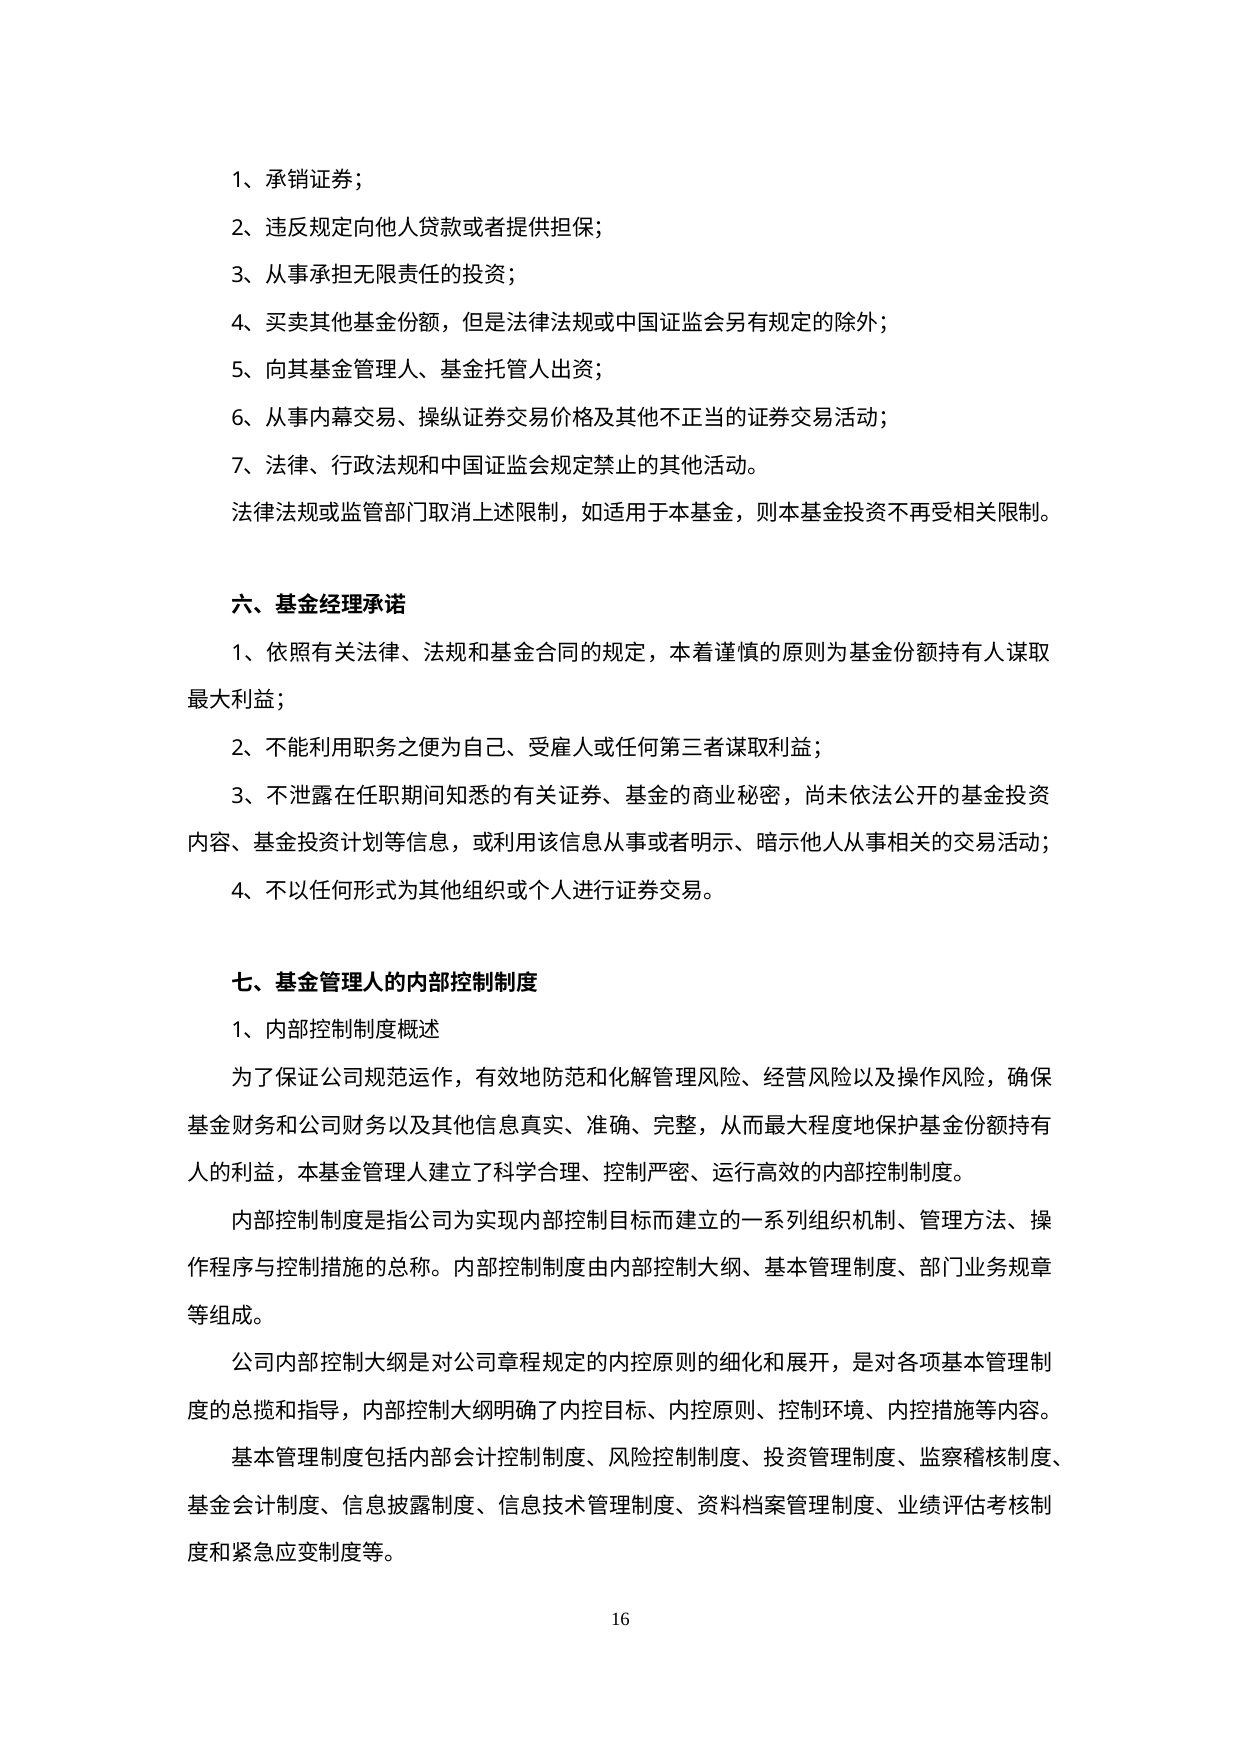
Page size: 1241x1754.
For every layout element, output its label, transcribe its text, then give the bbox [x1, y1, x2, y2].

text 3、从事承担无限责任的投资； [187, 257, 1053, 289]
text 1、依照有关法律、法规和基金合同的规定，本着谨慎的原则为基金份额持有人谋取最大利益； [187, 635, 1053, 714]
text 2、违反规定向他人贷款或者提供担保； [187, 209, 1053, 241]
text 4、不以任何形式为其他组织或个人进行证券交易。 [187, 873, 1053, 904]
text 2、不能利用职务之便为自己、受雇人或任何第三者谋取利益； [187, 730, 1053, 762]
text 1、内部控制制度概述 [187, 1012, 1053, 1044]
text 法律法规或监管部门取消上述限制，如适用于本基金，则本基金投资不再受相关限制。 [187, 495, 1053, 527]
text 公司内部控制大纲是对公司章程规定的内控原则的细化和展开，是对各项基本管理制度的总揽和指导，内部控制大纲明确了内控目标、内控原则、控制环境、内控措施等内容。 [187, 1345, 1053, 1424]
text 内部控制制度是指公司为实现内部控制目标而建立的一系列组织机制、管理方法、操作程序与控制措施的总称。内部控制制度由内部控制大纲、基本管理制度、部门业务规章等组成。 [187, 1203, 1053, 1329]
text 6、从事内幕交易、操纵证券交易价格及其他不正当的证券交易活动； [187, 400, 1053, 432]
text 七、基金管理人的内部控制制度 [187, 965, 1053, 997]
text 六、基金经理承诺 [187, 587, 1053, 619]
text 4、买卖其他基金份额，但是法律法规或中国证监会另有规定的除外； [187, 305, 1053, 337]
text 7、法律、行政法规和中国证监会规定禁止的其他活动。 [187, 448, 1053, 479]
text 5、向其基金管理人、基金托管人出资； [187, 352, 1053, 384]
text 1、承销证券； [187, 162, 1053, 194]
text 3、不泄露在任职期间知悉的有关证券、基金的商业秘密，尚未依法公开的基金投资内容、基金投资计划等信息，或利用该信息从事或者明示、暗示他人从事相关的交易活动； [187, 778, 1053, 857]
text 基本管理制度包括内部会计控制制度、风险控制制度、投资管理制度、监察稽核制度、基金会计制度、信息披露制度、信息技术管理制度、资料档案管理制度、业绩评估考核制度和紧急应变制度等。 [187, 1440, 1053, 1567]
text 为了保证公司规范运作，有效地防范和化解管理风险、经营风险以及操作风险，确保基金财务和公司财务以及其他信息真实、准确、完整，从而最大程度地保护基金份额持有人的利益，本基金管理人建立了科学合理、控制严密、运行高效的内部控制制度。 [187, 1060, 1053, 1187]
